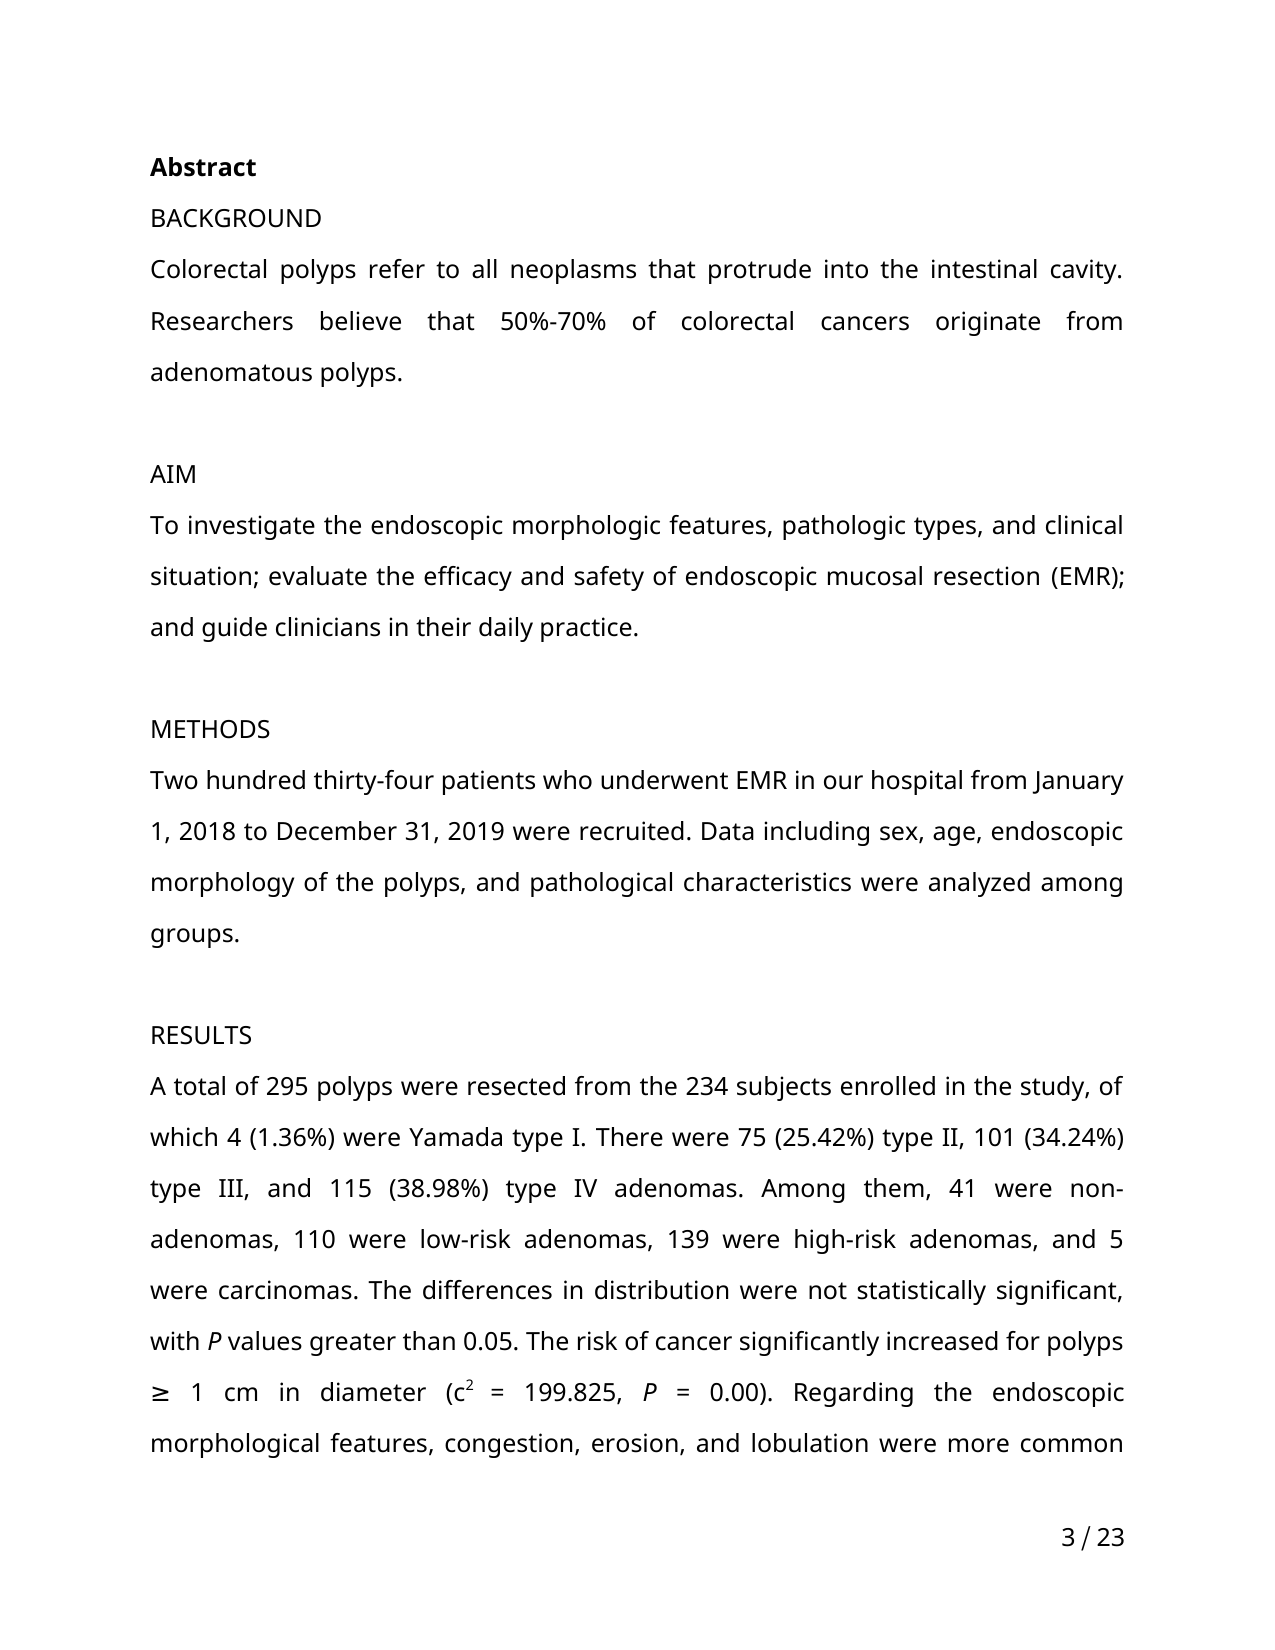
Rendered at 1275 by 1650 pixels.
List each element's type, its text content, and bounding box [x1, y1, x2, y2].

text AIM [150, 456, 1125, 490]
text BACKGROUND [150, 201, 1125, 235]
text Two hundred thirty-four patients who underwent EMR in our hospital from January 1, 2018 to December 31, 2019 were recruited. Data including sex, age, endoscopic morphology of the polyps, and pathological characteristics were analyzed among groups. [150, 762, 1125, 950]
text METHODS [150, 711, 1125, 746]
text To investigate the endoscopic morphologic features, pathologic types, and clinical situation; evaluate the efficacy and safety of endoscopic mucosal resection (EMR); and guide clinicians in their daily practice. [150, 507, 1125, 643]
text RESULTS [150, 1018, 1125, 1052]
text Abstract [150, 150, 1125, 184]
text Colorectal polyps refer to all neoplasms that protrude into the intestinal cavity. Researchers believe that 50%-70% of colorectal cancers originate from adenomatous polyps. [150, 252, 1125, 388]
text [150, 1069, 1125, 1460]
